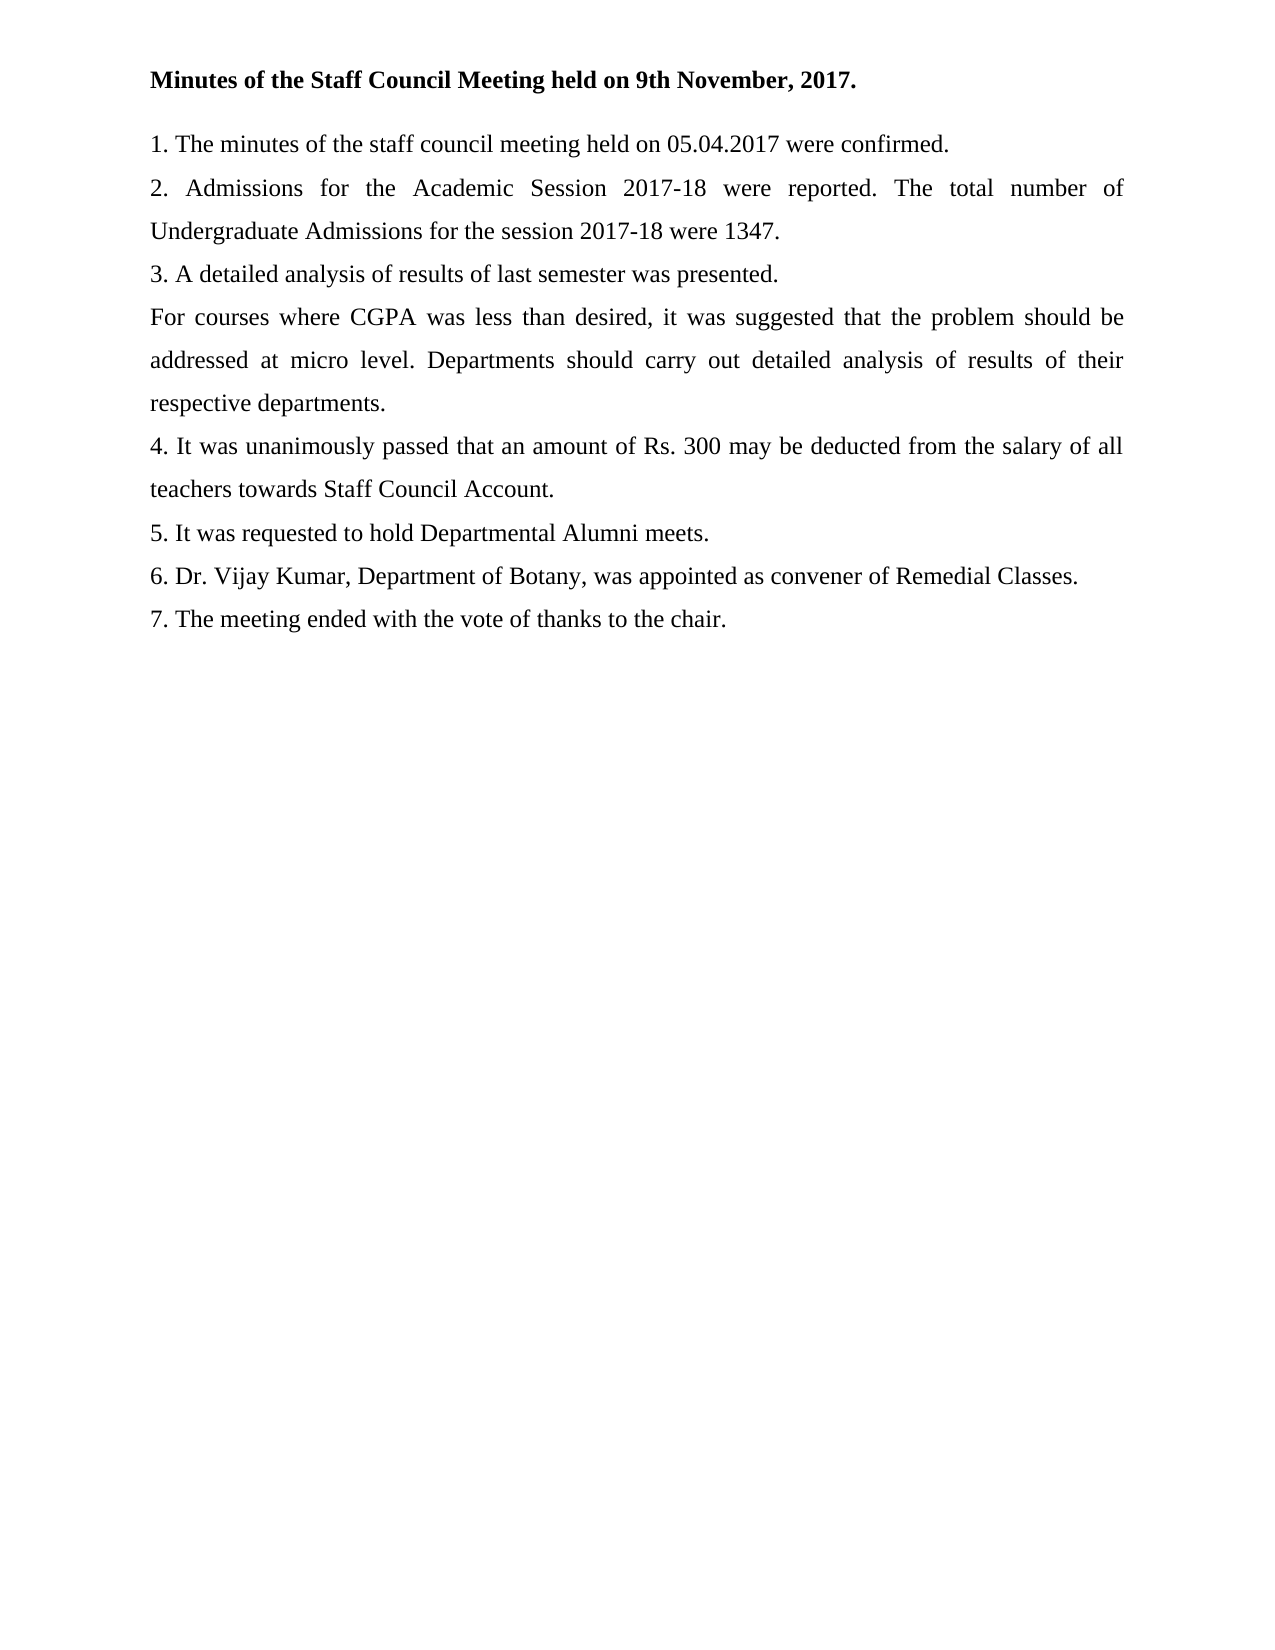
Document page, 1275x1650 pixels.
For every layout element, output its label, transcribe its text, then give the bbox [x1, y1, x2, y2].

text 6. Dr. Vijay Kumar, Department of Botany, was appointed as convener of Remedial Classes. [150, 561, 1125, 589]
text 1. The minutes of the staff council meeting held on 05.04.2017 were confirmed. [150, 129, 1125, 158]
text 7. The meeting ended with the vote of thanks to the chair. [150, 604, 1125, 633]
text 4. It was unanimously passed that an amount of Rs. 300 may be deducted from the salary of all teachers towards Staff Council Account. [150, 431, 1125, 503]
text For courses where CGPA was less than desired, it was suggested that the problem should be addressed at micro level. Departments should carry out detailed analysis of results of their respective departments. [150, 302, 1125, 417]
text 5. It was requested to hold Departmental Alumni meets. [150, 518, 1125, 546]
text 2. Admissions for the Academic Session 2017-18 were reported. The total number of Undergraduate Admissions for the session 2017-18 were 1347. [150, 173, 1125, 244]
text Minutes of the Staff Council Meeting held on 9th November, 2017. [150, 66, 1125, 94]
text 3. A detailed analysis of results of last semester was presented. [150, 259, 1125, 288]
